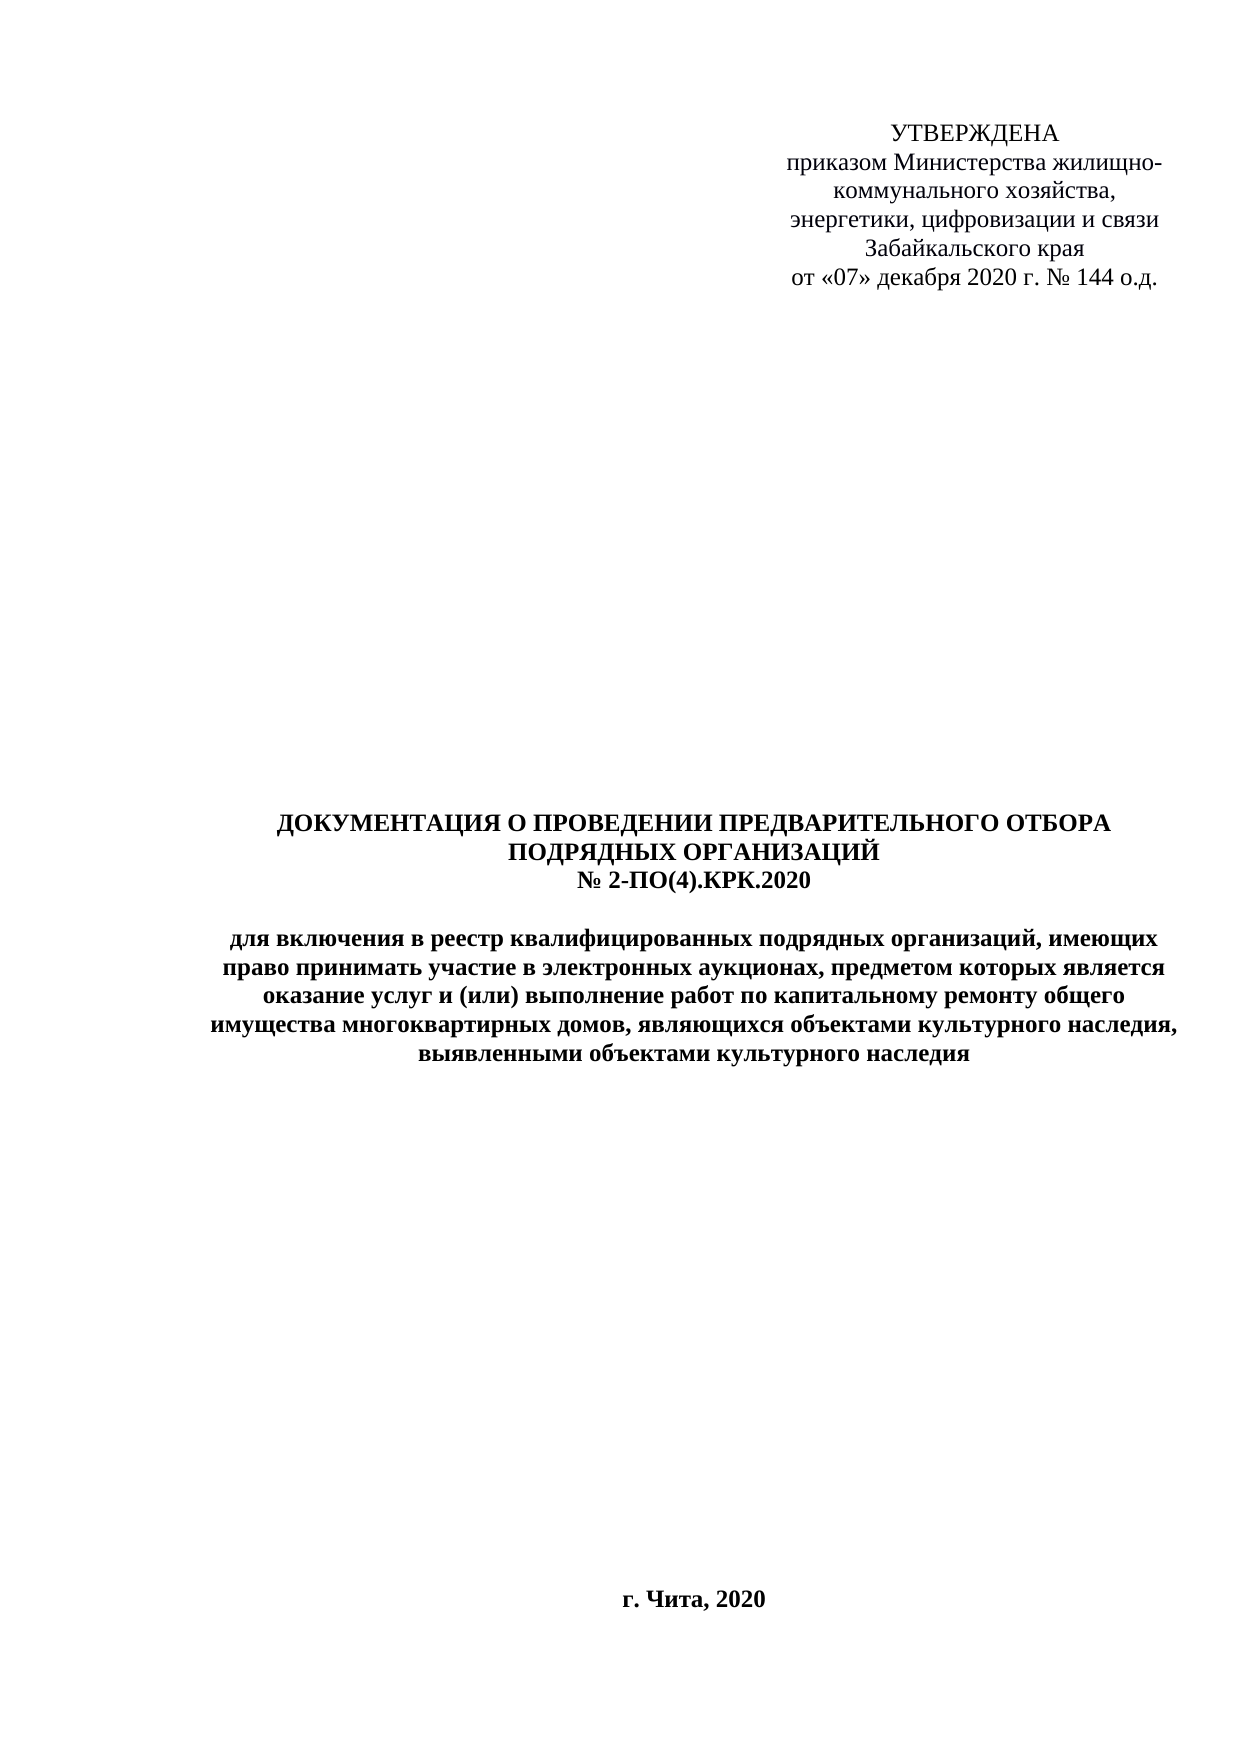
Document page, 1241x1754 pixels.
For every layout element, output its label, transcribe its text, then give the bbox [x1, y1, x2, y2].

text № 2-ПО(4).КРК.2020 [207, 866, 1181, 894]
text г. Чита, 2020 [207, 1584, 1181, 1613]
text приказом Министерства жилищно-коммунального хозяйства, энергетики, цифровизации и связи Забайкальского края [768, 147, 1181, 262]
text от «07» декабря 2020 г. № 144 о.д. [768, 262, 1181, 291]
text для включения в реестр квалифицированных подрядных организаций, имеющих право принимать участие в электронных аукционах, предметом которых является оказание услуг и (или) выполнение работ по капитальному ремонту общего имущества многоквартирных домов, являющихся объектами культурного наследия, выявленными объектами культурного наследия [207, 923, 1181, 1067]
text УТВЕРЖДЕНА [768, 118, 1181, 147]
text ДОКУМЕНТАЦИЯ О ПРОВЕДЕНИИ ПРЕДВАРИТЕЛЬНОГО ОТБОРА ПОДРЯДНЫХ ОРГАНИЗАЦИЙ [207, 808, 1181, 866]
